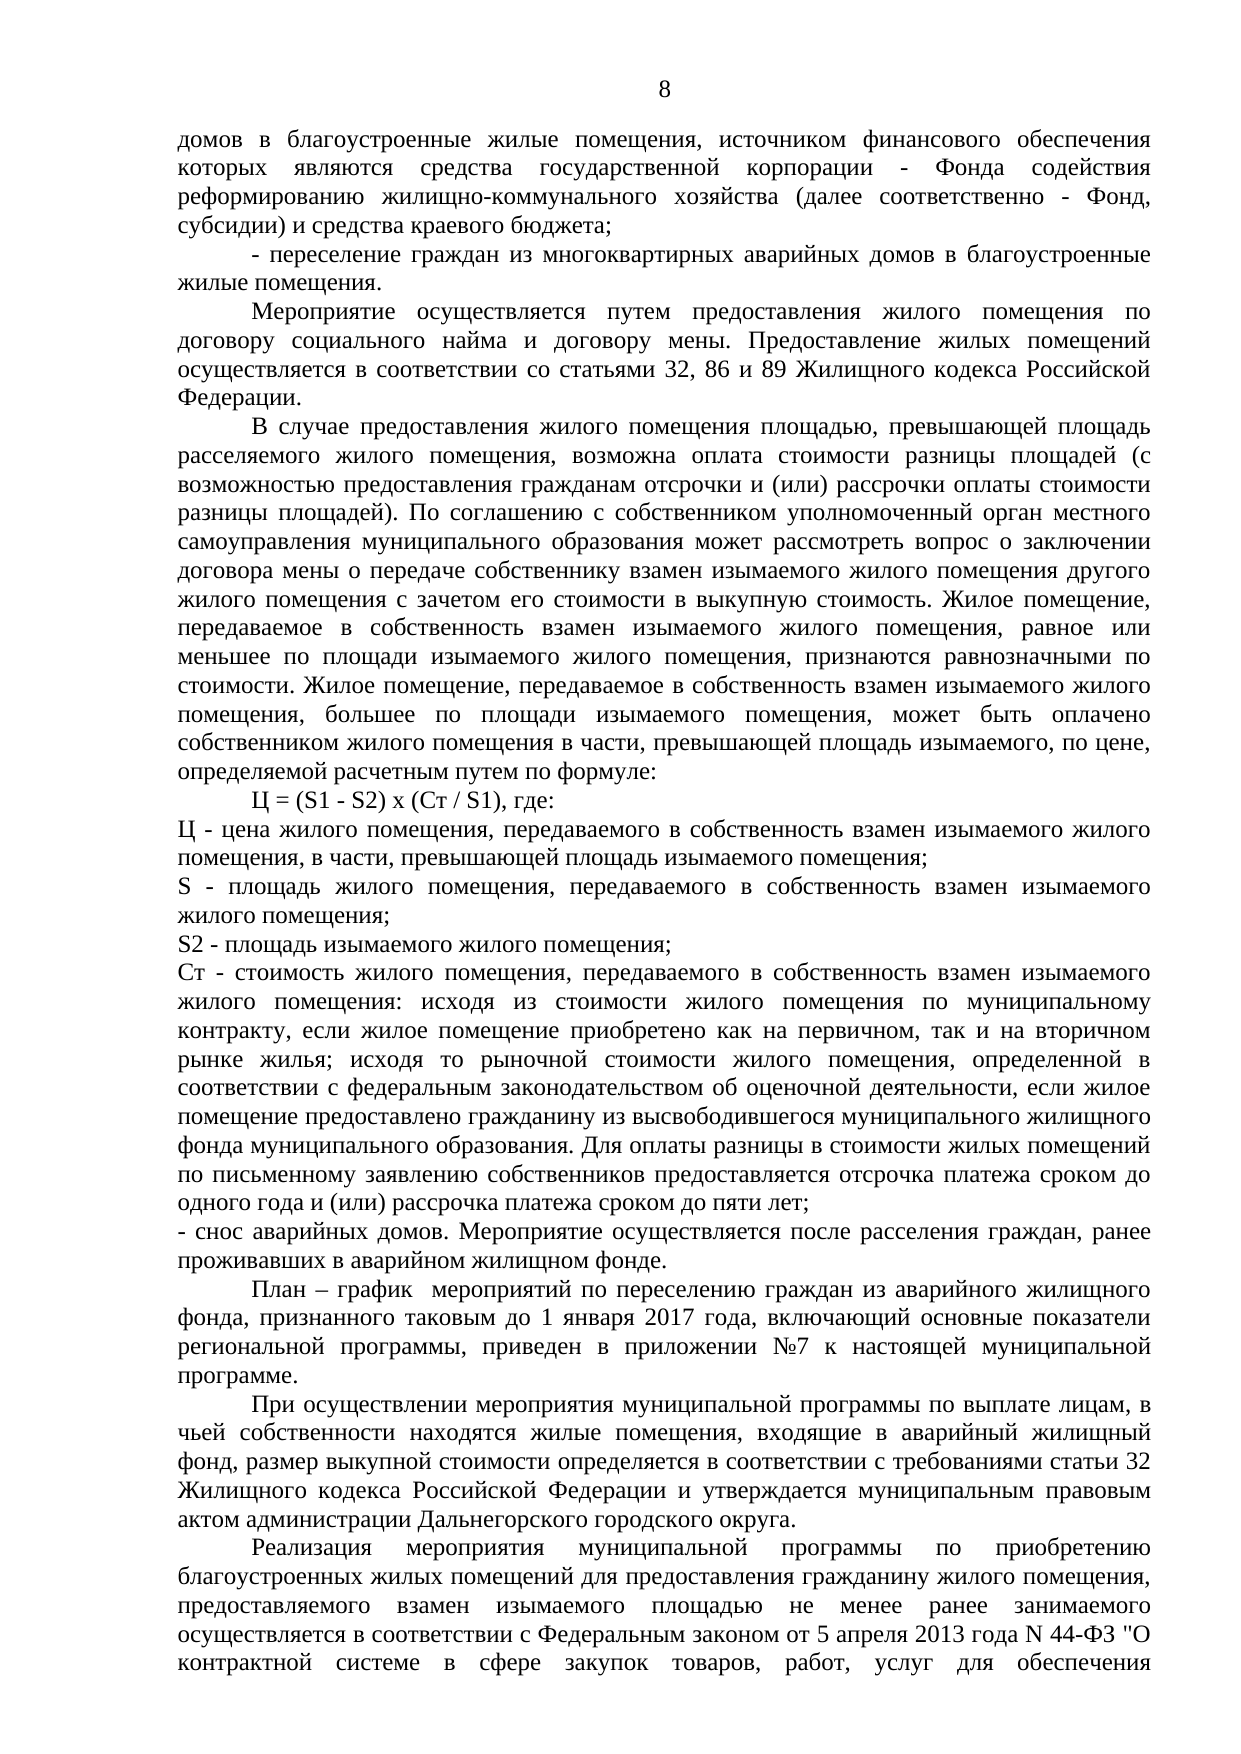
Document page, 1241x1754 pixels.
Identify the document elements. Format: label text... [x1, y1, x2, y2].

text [177, 1532, 1152, 1676]
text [177, 124, 1152, 239]
text Ц = (S1 - S2) x (Ст / S1), где: [177, 785, 1152, 814]
text Мероприятие осуществляется путем предоставления жилого помещения по договору социального найма и договору мены. Предоставление жилых помещений осуществляется в соответствии со статьями 32, 86 и 89 Жилищного кодекса Российской Федерации. [177, 296, 1152, 411]
text План – график мероприятий по переселению граждан из аварийного жилищного фонда, признанного таковым до 1 января 2017 года, включающий основные показатели региональной программы, приведен в приложении №7 к настоящей муниципальной программе. [177, 1274, 1152, 1389]
text В случае предоставления жилого помещения площадью, превышающей площадь расселяемого жилого помещения, возможна оплата стоимости разницы площадей (с возможностью предоставления гражданам отсрочки и (или) рассрочки оплаты стоимости разницы площадей). По соглашению с собственником уполномоченный орган местного самоуправления муниципального образования может рассмотреть вопрос о заключении договора мены о передаче собственнику взамен изымаемого жилого помещения другого жилого помещения с зачетом его стоимости в выкупную стоимость. Жилое помещение, передаваемое в собственность взамен изымаемого жилого помещения, равное или меньшее по площади изымаемого жилого помещения, признаются равнозначными по стоимости. Жилое помещение, передаваемое в собственность взамен изымаемого жилого помещения, большее по площади изымаемого помещения, может быть оплачено собственником жилого помещения в части, превышающей площадь изымаемого, по цене, определяемой расчетным путем по формуле: [177, 411, 1152, 785]
text S2 - площадь изымаемого жилого помещения; [177, 929, 1152, 957]
text - снос аварийных домов. Мероприятие осуществляется после расселения граждан, ранее проживавших в аварийном жилищном фонде. [177, 1216, 1152, 1274]
text Ст - стоимость жилого помещения, передаваемого в собственность взамен изымаемого жилого помещения: исходя из стоимости жилого помещения по муниципальному контракту, если жилое помещение приобретено как на первичном, так и на вторичном рынке жилья; исходя то рыночной стоимости жилого помещения, определенной в соответствии с федеральным законодательством об оценочной деятельности, если жилое помещение предоставлено гражданину из высвободившегося муниципального жилищного фонда муниципального образования. Для оплаты разницы в стоимости жилых помещений по письменному заявлению собственников предоставляется отсрочка платежа сроком до одного года и (или) рассрочка платежа сроком до пяти лет; [177, 957, 1152, 1216]
text Ц - цена жилого помещения, передаваемого в собственность взамен изымаемого жилого помещения, в части, превышающей площадь изымаемого помещения; [177, 814, 1152, 871]
text S - площадь жилого помещения, передаваемого в собственность взамен изымаемого жилого помещения; [177, 871, 1152, 929]
text При осуществлении мероприятия муниципальной программы по выплате лицам, в чьей собственности находятся жилые помещения, входящие в аварийный жилищный фонд, размер выкупной стоимости определяется в соответствии с требованиями статьи 32 Жилищного кодекса Российской Федерации и утверждается муниципальным правовым актом администрации Дальнегорского городского округа. [177, 1389, 1152, 1532]
text - переселение граждан из многоквартирных аварийных домов в благоустроенные жилые помещения. [177, 239, 1152, 296]
